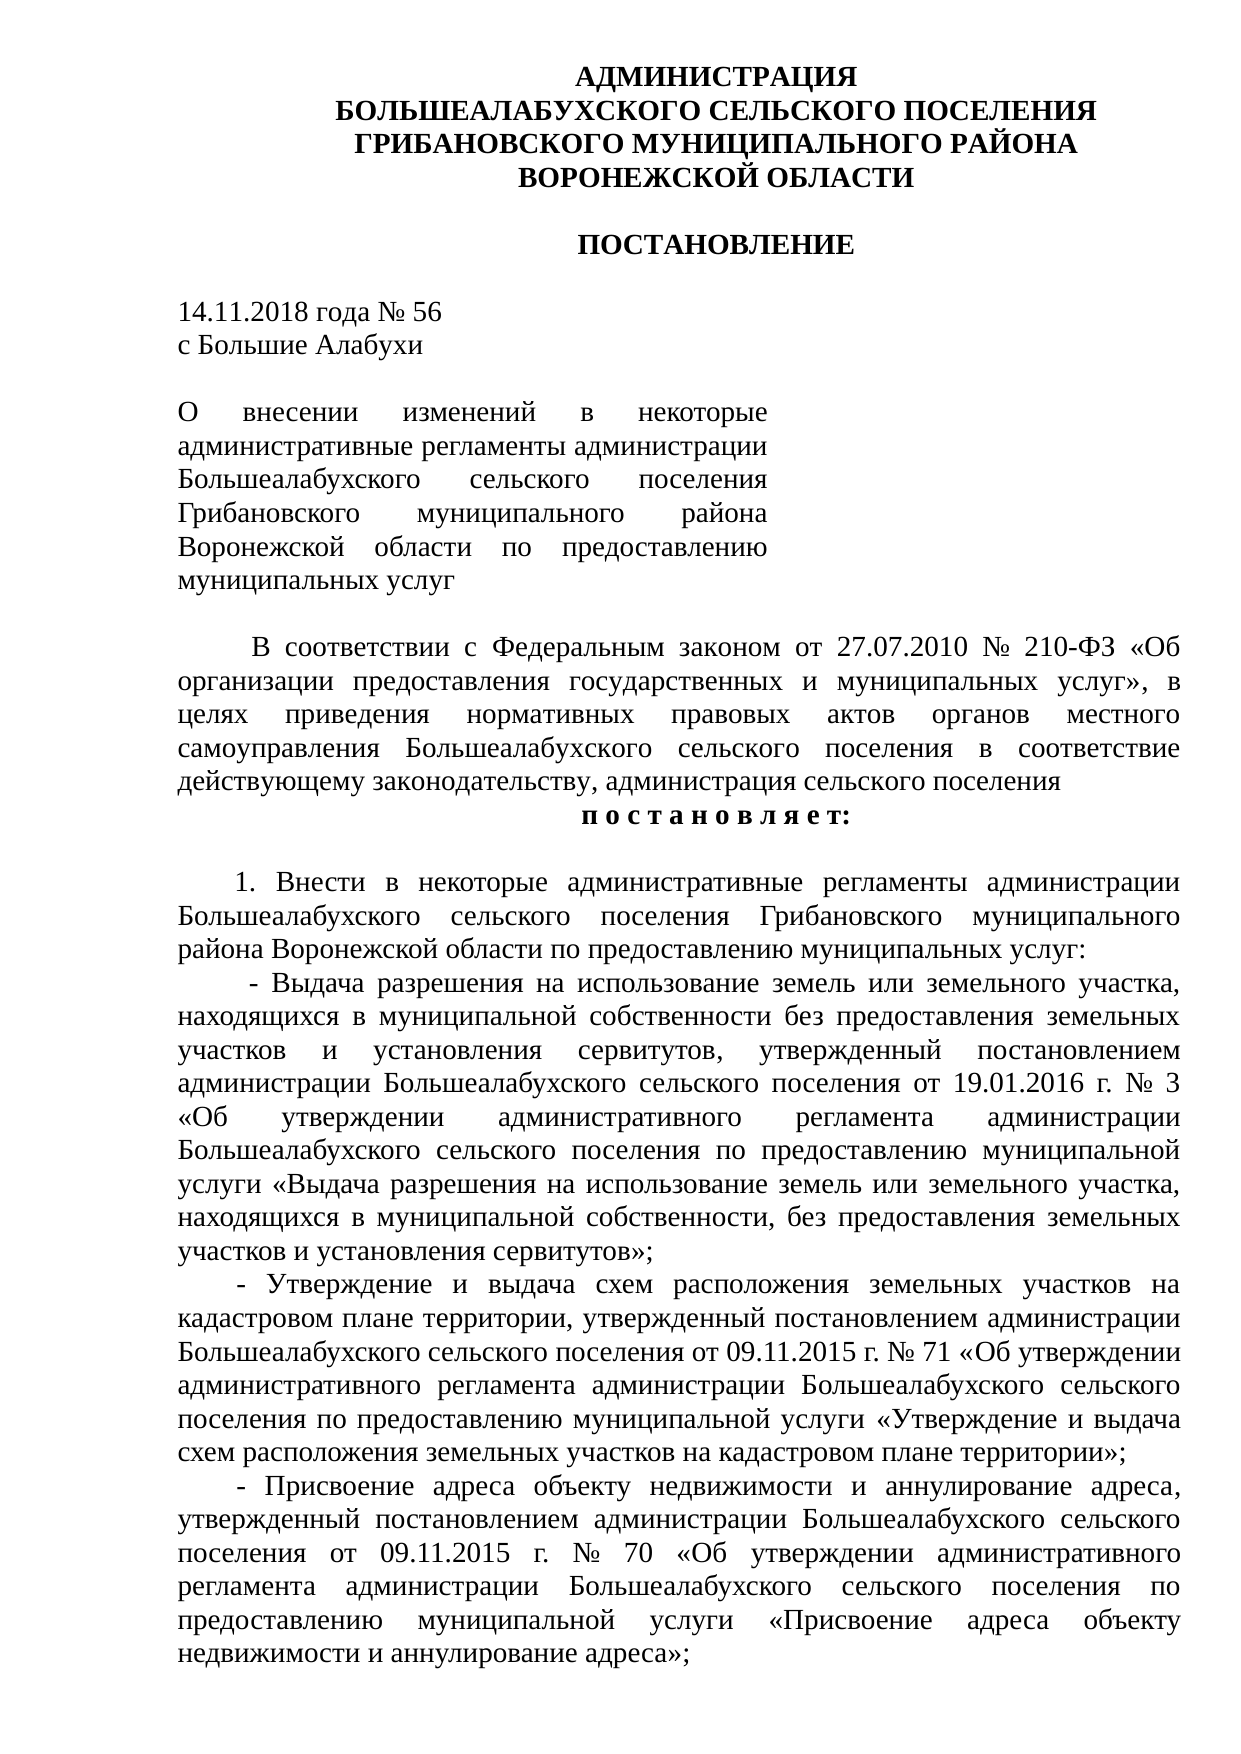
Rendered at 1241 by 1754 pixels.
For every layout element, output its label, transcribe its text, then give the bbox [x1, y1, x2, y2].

title 1. Внести в некоторые административные регламенты администрации Большеалабухского сельского поселения Грибановского муниципального района Воронежской области по предоставлению муниципальных услуг: [177, 864, 1181, 965]
text с Большие Алабухи [177, 327, 1181, 361]
title - Утверждение и выдача схем расположения земельных участков на кадастровом плане территории, утвержденный постановлением администрации Большеалабухского сельского поселения от 09.11.2015 г. № 71 «Об утверждении административного регламента администрации Большеалабухского сельского поселения по предоставлению муниципальной услуги «Утверждение и выдача схем расположения земельных участков на кадастровом плане территории»; [177, 1267, 1181, 1468]
text ВОРОНЕЖСКОЙ ОБЛАСТИ [177, 160, 1181, 193]
title - Присвоение адреса объекту недвижимости и аннулирование адреса, утвержденный постановлением администрации Большеалабухского сельского поселения от 09.11.2015 г. № 70 «Об утверждении административного регламента администрации Большеалабухского сельского поселения по предоставлению муниципальной услуги «Присвоение адреса объекту недвижимости и аннулирование адреса»; [177, 1468, 1181, 1669]
text п о с т а н о в л я е т: [177, 797, 1181, 831]
text 14.11.2018 года № 56 [177, 294, 1181, 327]
text БОЛЬШЕАЛАБУХСКОГО СЕЛЬСКОГО ПОСЕЛЕНИЯ [177, 93, 1181, 126]
text В соответствии с Федеральным законом от 27.07.2010 № 210-ФЗ «Об организации предоставления государственных и муниципальных услуг», в целях приведения нормативных правовых актов органов местного самоуправления Большеалабухского сельского поселения в соответствие действующему законодательству, администрация сельского поселения [177, 629, 1181, 797]
title - Выдача разрешения на использование земель или земельного участка, находящихся в муниципальной собственности без предоставления земельных участков и установления сервитутов, утвержденный постановлением администрации Большеалабухского сельского поселения от 19.01.2016 г. № 3 «Об утверждении административного регламента администрации Большеалабухского сельского поселения по предоставлению муниципальной услуги «Выдача разрешения на использование земель или земельного участка, находящихся в муниципальной собственности, без предоставления земельных участков и установления сервитутов»; [177, 965, 1181, 1267]
text ПОСТАНОВЛЕНИЕ [177, 227, 1181, 260]
text АДМИНИСТРАЦИЯ [177, 59, 1181, 93]
text ГРИБАНОВСКОГО МУНИЦИПАЛЬНОГО РАЙОНА [177, 126, 1181, 160]
title О внесении изменений в некоторые административные регламенты администрации Большеалабухского сельского поселения Грибановского муниципального района Воронежской области по предоставлению муниципальных услуг [177, 394, 768, 596]
